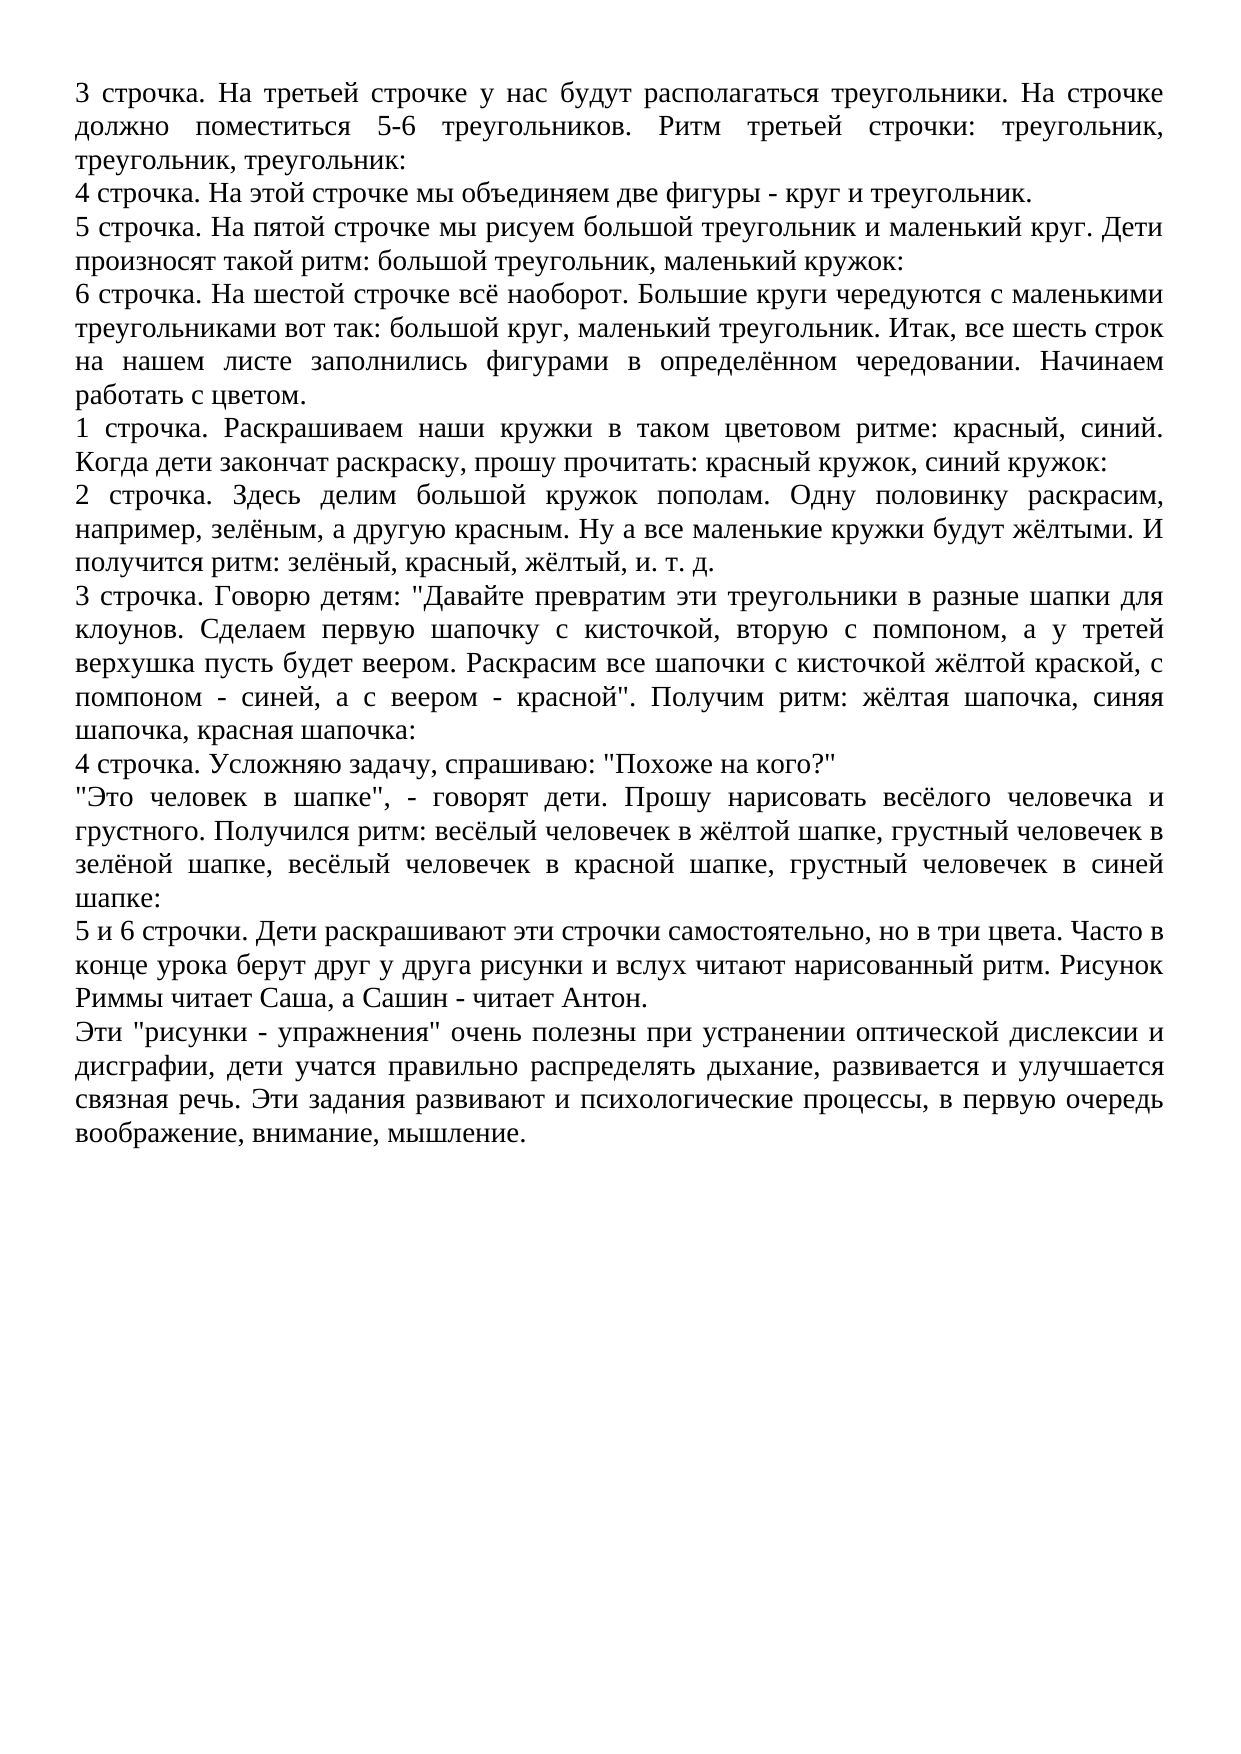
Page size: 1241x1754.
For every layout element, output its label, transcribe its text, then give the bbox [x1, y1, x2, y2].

text 4 строчка. Усложняю задачу, спрашиваю: "Похоже на кого?" [75, 746, 1165, 779]
text Эти "рисунки - упражнения" очень полезны при устранении оптической дислексии и дисграфии, дети учатся правильно распределять дыхание, развивается и улучшается связная речь. Эти задания развивают и психологические процессы, в первую очередь воображение, внимание, мышление. [75, 1014, 1165, 1148]
text 1 строчка. Раскрашиваем наши кружки в таком цветовом ритме: красный, синий. Когда дети закончат раскраску, прошу прочитать: красный кружок, синий кружок: [75, 410, 1165, 477]
text 4 строчка. На этой строчке мы объединяем две фигуры - круг и треугольник. [75, 176, 1165, 209]
text 6 строчка. На шестой строчке всё наоборот. Большие круги чередуются с маленькими треугольниками вот так: большой круг, маленький треугольник. Итак, все шесть строк на нашем листе заполнились фигурами в определённом чередовании. Начинаем работать с цветом. [75, 276, 1165, 410]
text 2 строчка. Здесь делим большой кружок пополам. Одну половинку раскрасим, например, зелёным, а другую красным. Ну а все маленькие кружки будут жёлтыми. И получится ритм: зелёный, красный, жёлтый, и. т. д. [75, 477, 1165, 578]
text 5 строчка. На пятой строчке мы рисуем большой треугольник и маленький круг. Дети произносят такой ритм: большой треугольник, маленький кружок: [75, 209, 1165, 276]
text 3 строчка. На третьей строчке у нас будут располагаться треугольники. На строчке должно поместиться 5-6 треугольников. Ритм третьей строчки: треугольник, треугольник, треугольник: [75, 75, 1165, 176]
text 5 и 6 строчки. Дети раскрашивают эти строчки самостоятельно, но в три цвета. Часто в конце урока берут друг у друга рисунки и вслух читают нарисованный ритм. Рисунок Риммы читает Саша, а Сашин - читает Антон. [75, 913, 1165, 1014]
text "Это человек в шапке", - говорят дети. Прошу нарисовать весёлого человечка и грустного. Получился ритм: весёлый человечек в жёлтой шапке, грустный человечек в зелёной шапке, весёлый человечек в красной шапке, грустный человечек в синей шапке: [75, 779, 1165, 913]
text 3 строчка. Говорю детям: "Давайте превратим эти треугольники в разные шапки для клоунов. Сделаем первую шапочку с кисточкой, вторую с помпоном, а у третей верхушка пусть будет веером. Раскрасим все шапочки с кисточкой жёлтой краской, с помпоном - синей, а с веером - красной". Получим ритм: жёлтая шапочка, синяя шапочка, красная шапочка: [75, 578, 1165, 746]
